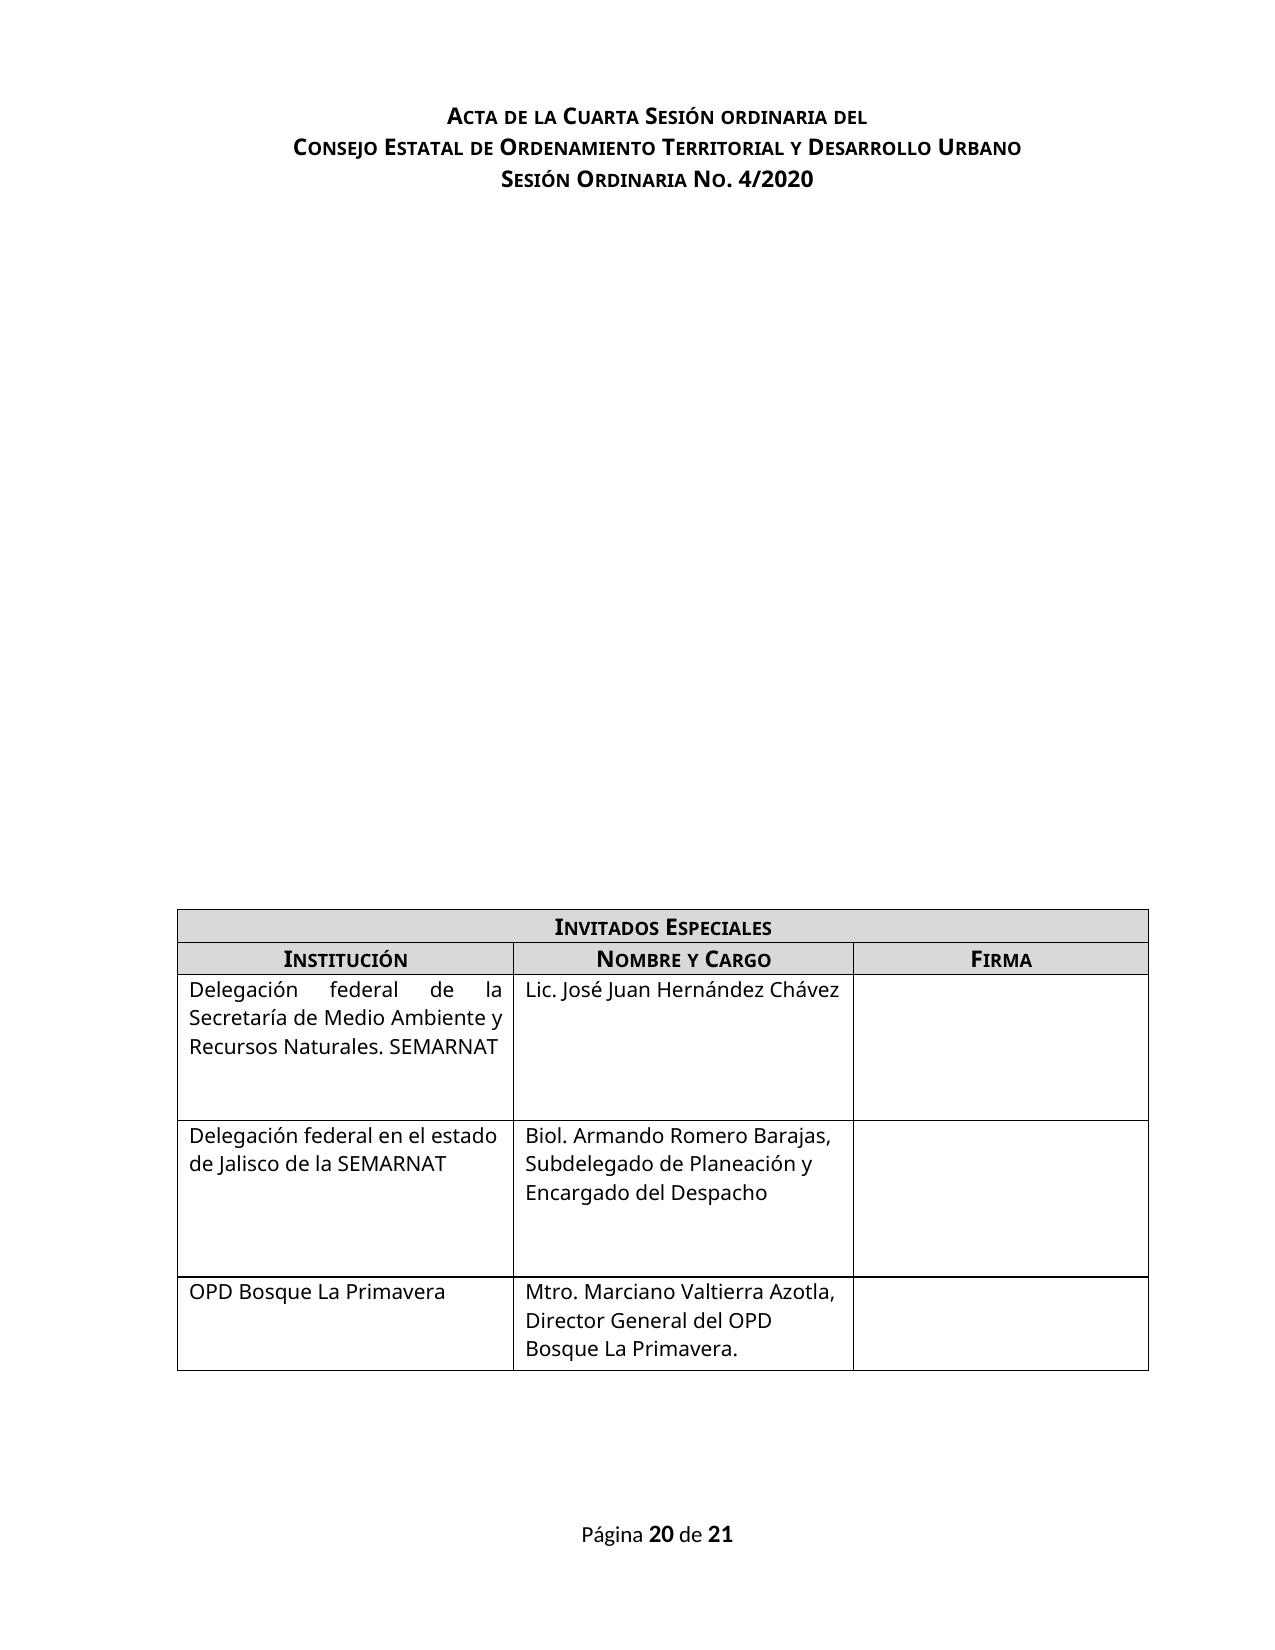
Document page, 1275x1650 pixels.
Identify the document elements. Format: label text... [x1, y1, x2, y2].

table_cell Delegación federal en el estado de Jalisco de la SEMARNAT [178, 1121, 513, 1276]
table_header Invitados Especiales [178, 910, 1148, 942]
table_cell Biol. Armando Romero Barajas, Subdelegado de Planeación y Encargado del Despacho [514, 1121, 853, 1276]
table_cell [854, 1278, 1148, 1370]
table_cell OPD Bosque La Primavera [178, 1278, 513, 1370]
table_cell Firma [854, 943, 1148, 974]
table_cell Delegación federal de la Secretaría de Medio Ambiente y Recursos Naturales. SEMARNAT [178, 975, 513, 1120]
table_cell Nombre y Cargo [514, 943, 853, 974]
table_cell Institución [178, 943, 513, 974]
table_cell [854, 1121, 1148, 1276]
table_cell [854, 975, 1148, 1120]
table_cell Lic. José Juan Hernández Chávez [514, 975, 853, 1120]
table_cell Mtro. Marciano Valtierra Azotla, Director General del OPD Bosque La Primavera. [514, 1278, 853, 1370]
